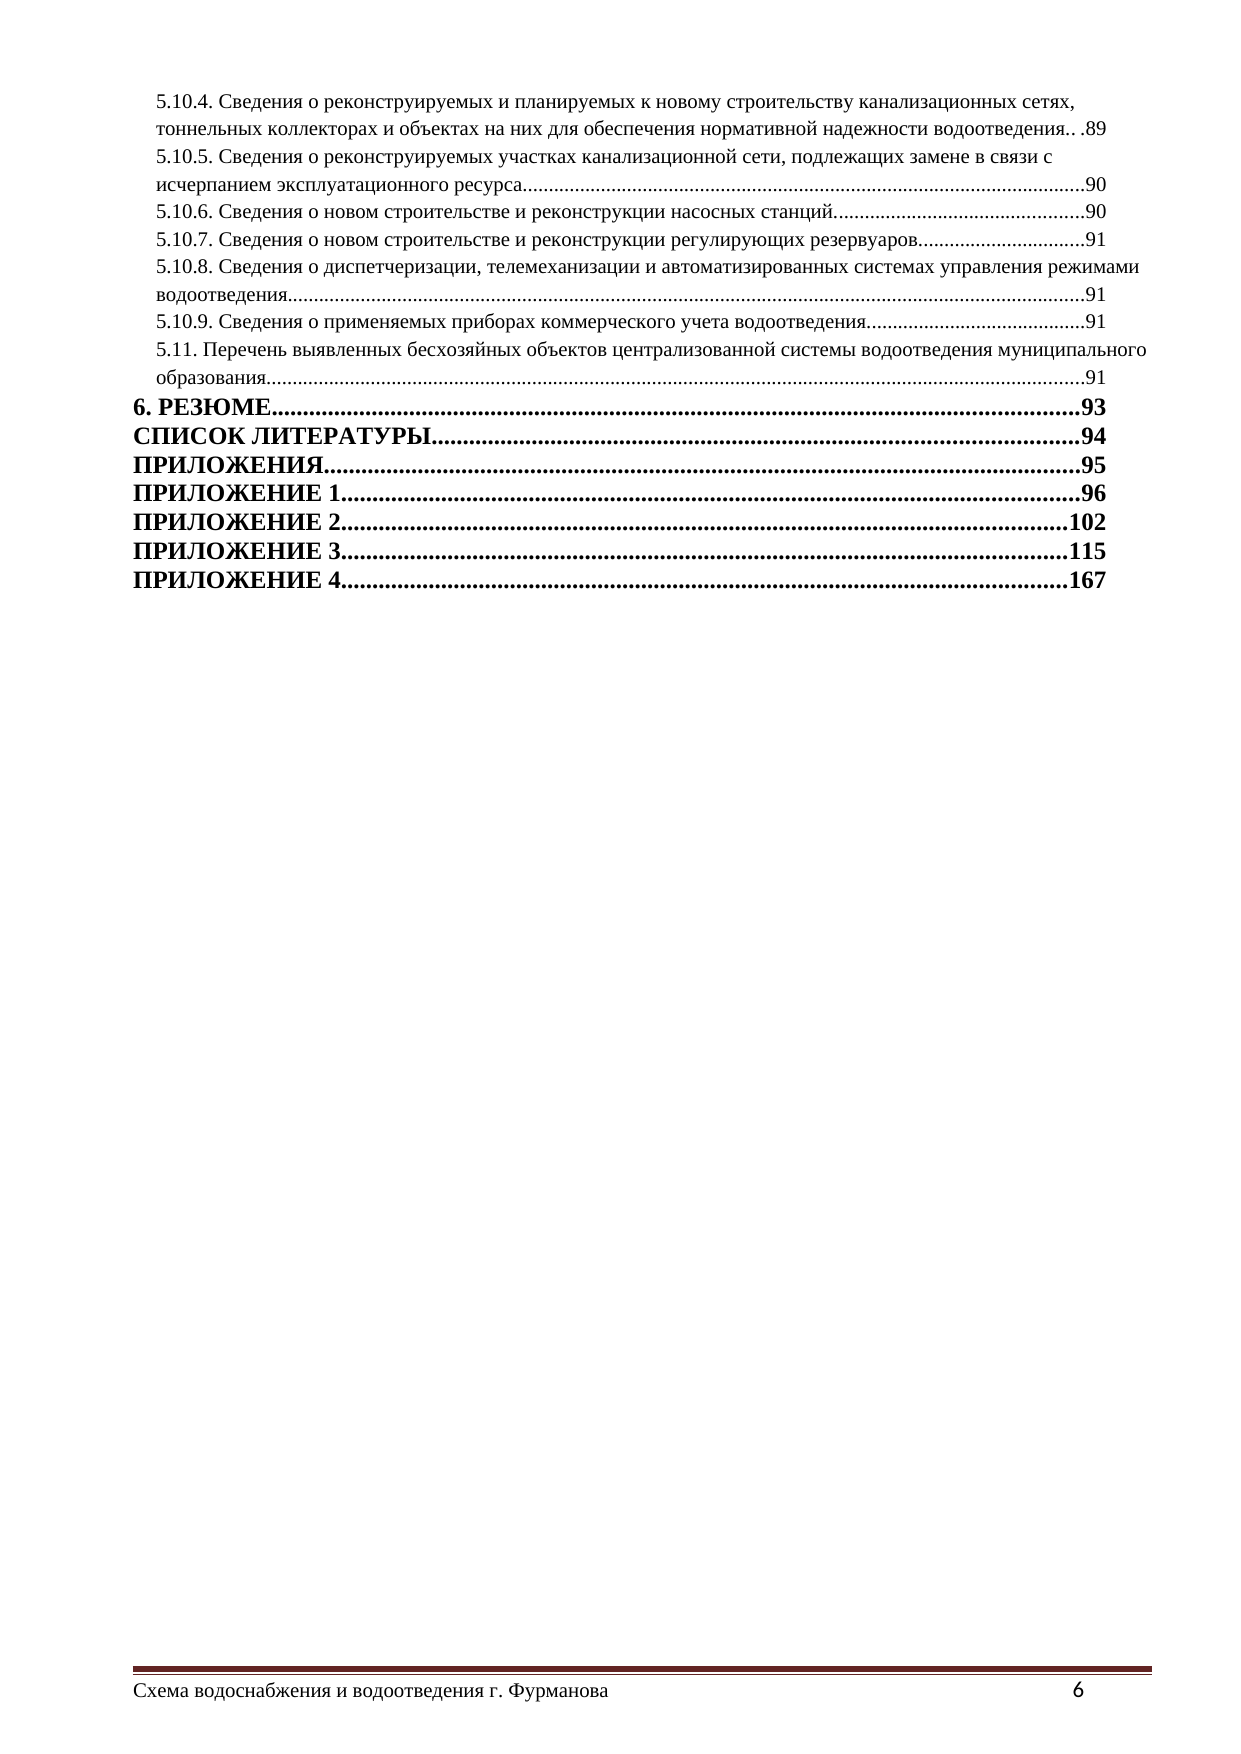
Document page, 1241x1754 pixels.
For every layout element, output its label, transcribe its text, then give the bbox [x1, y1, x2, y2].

text ПРИЛОЖЕНИЯ 95 [133, 450, 1152, 478]
text Приложение 4. 167 [133, 565, 1152, 593]
text 5.11. Перечень выявленных бесхозяйных объектов централизованной системы водоотведения муниципального образования. 91 [156, 337, 1152, 389]
text 5.10.5. Сведения о реконструируемых участках канализационной сети, подлежащих замене в связи с исчерпанием эксплуатационного ресурса. 90 [156, 144, 1152, 196]
text Приложение 1. 96 [133, 478, 1152, 507]
text Приложение 2. 102 [133, 507, 1152, 536]
text 5.10.6. Сведения о новом строительстве и реконструкции насосных станций. 90 [156, 199, 1152, 223]
text 5.10.4. Сведения о реконструируемых и планируемых к новому строительству канализационных сетях, тоннельных коллекторах и объектах на них для обеспечения нормативной надежности водоотведения. 89 [156, 89, 1152, 140]
text Приложение 3. 115 [133, 536, 1152, 565]
text 5.10.9. Сведения о применяемых приборах коммерческого учета водоотведения. 91 [156, 309, 1152, 333]
text 5.10.8. Сведения о диспетчеризации, телемеханизации и автоматизированных системах управления режимами водоотведения. 91 [156, 254, 1152, 306]
text 5.10.7. Сведения о новом строительстве и реконструкции регулирующих резервуаров. 91 [156, 227, 1152, 251]
text 6. Резюме. 93 [133, 392, 1152, 421]
text СПИСОК ЛИТЕРАТУРЫ 94 [133, 421, 1152, 450]
